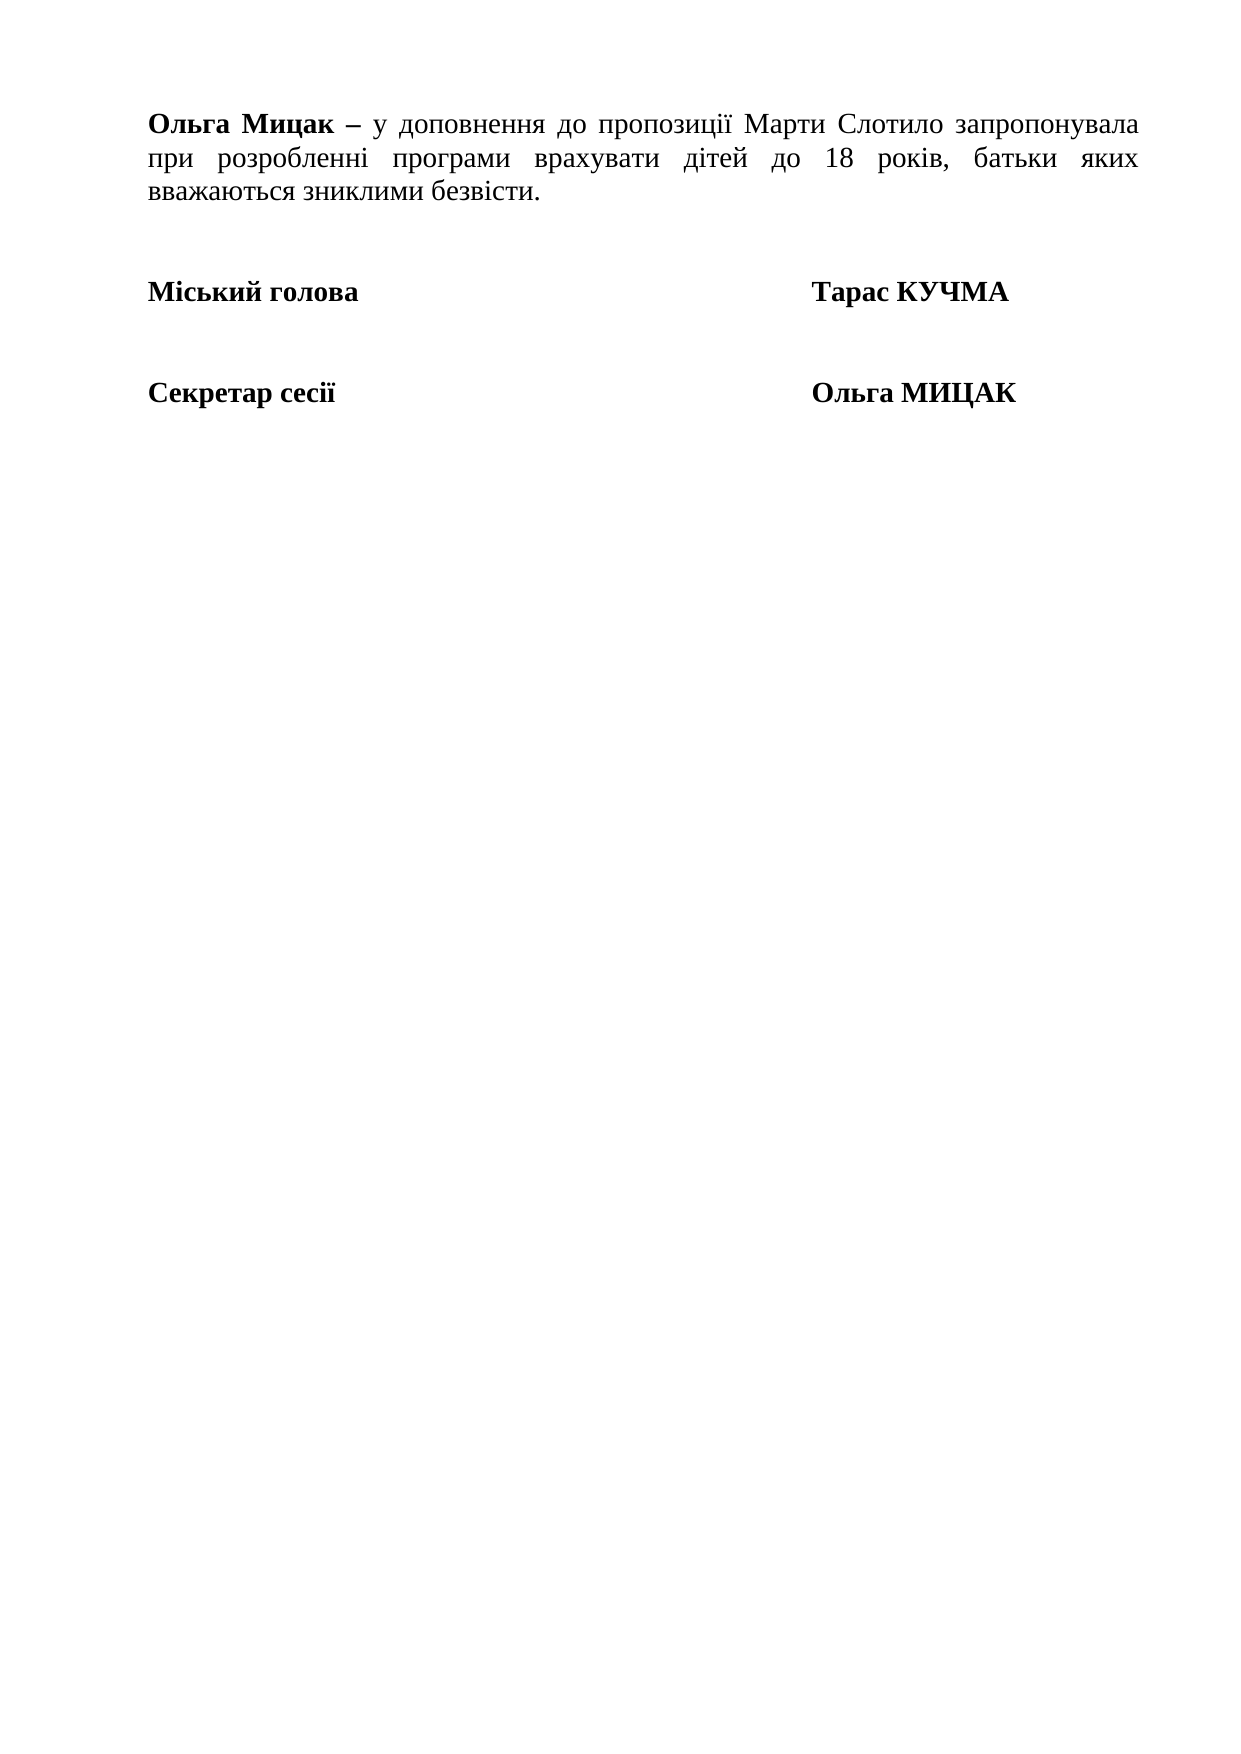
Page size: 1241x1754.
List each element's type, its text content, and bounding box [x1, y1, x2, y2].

text Міський голова Тарас КУЧМА [148, 274, 1140, 308]
text Ольга Мицак – у доповнення до пропозиції Марти Слотило запропонувала при розробленні програми врахувати дітей до 18 років, батьки яких вважаються зниклими безвісти. [148, 106, 1140, 207]
text Секретар сесії Ольга МИЦАК [148, 375, 1140, 408]
